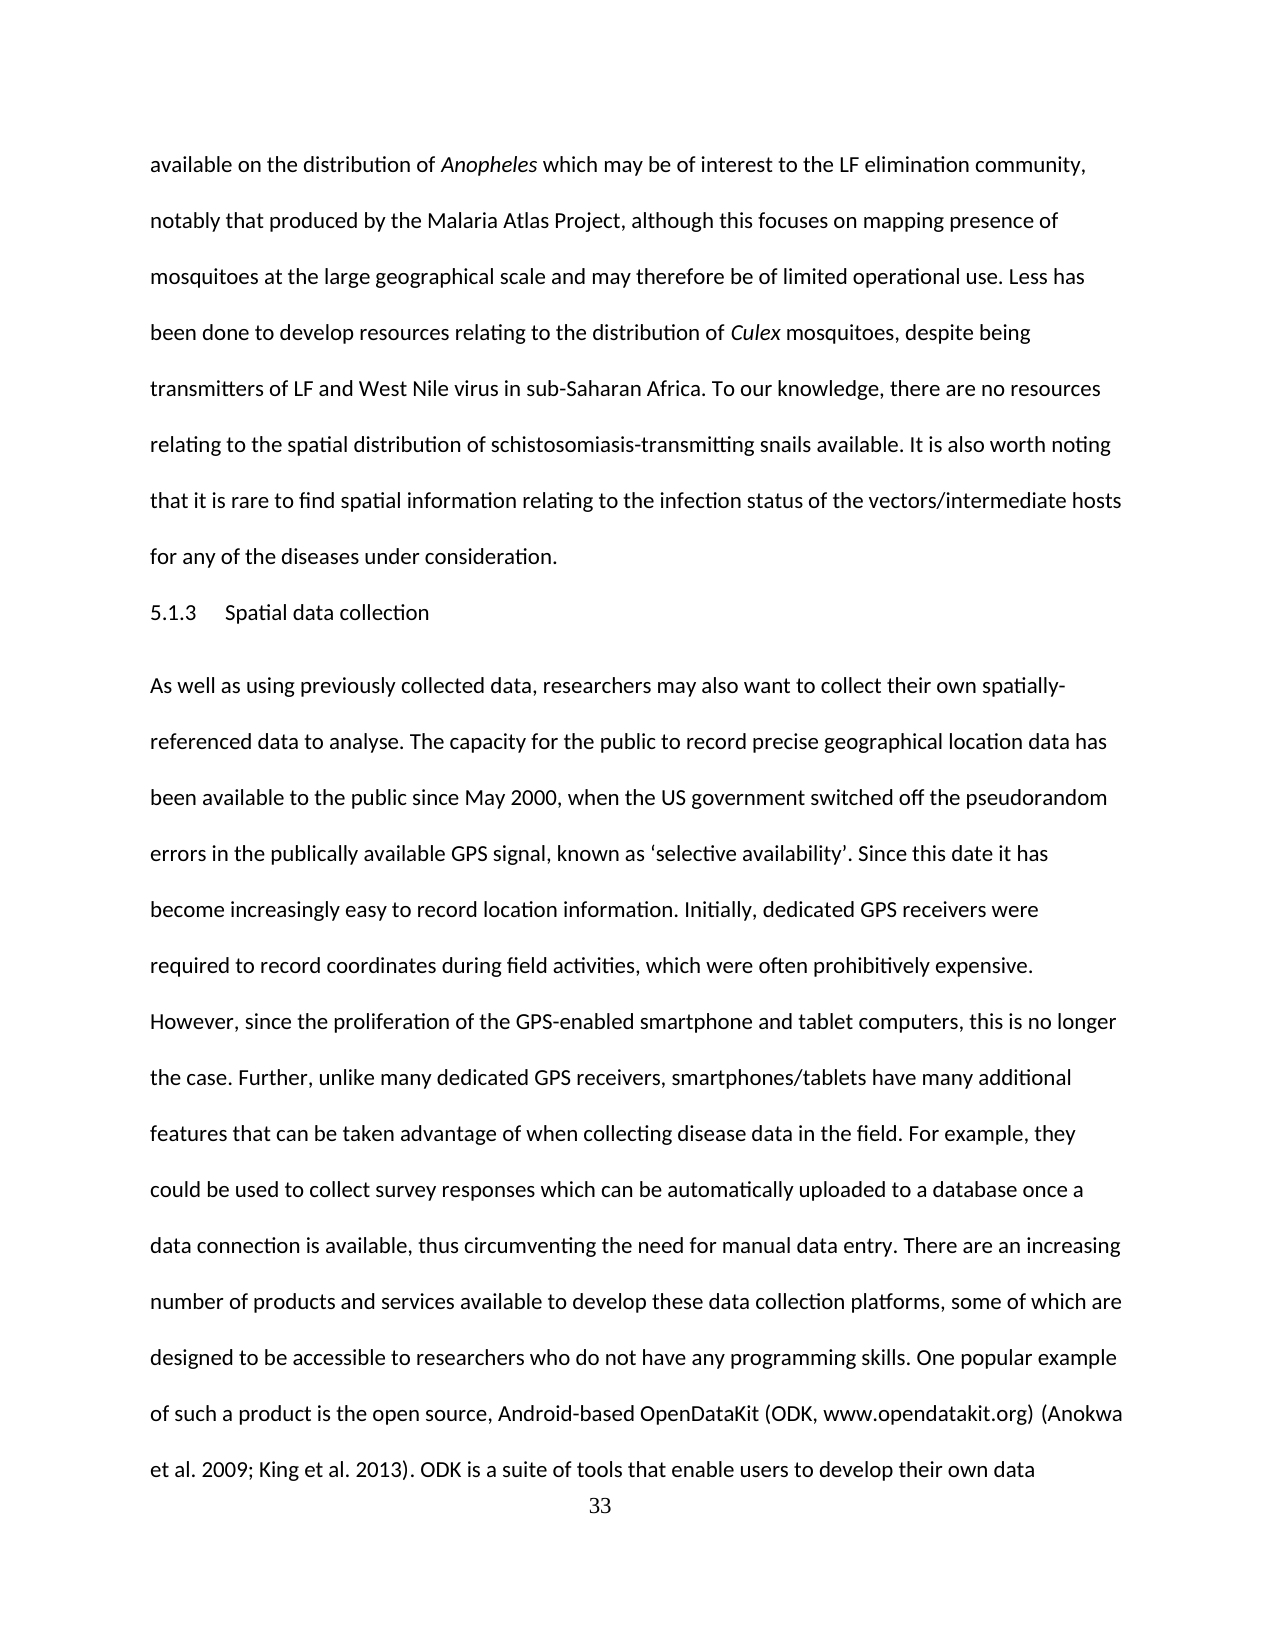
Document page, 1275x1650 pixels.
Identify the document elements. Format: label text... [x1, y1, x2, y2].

list Spatial data collection [150, 598, 1125, 626]
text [150, 150, 1125, 570]
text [150, 671, 1125, 1484]
